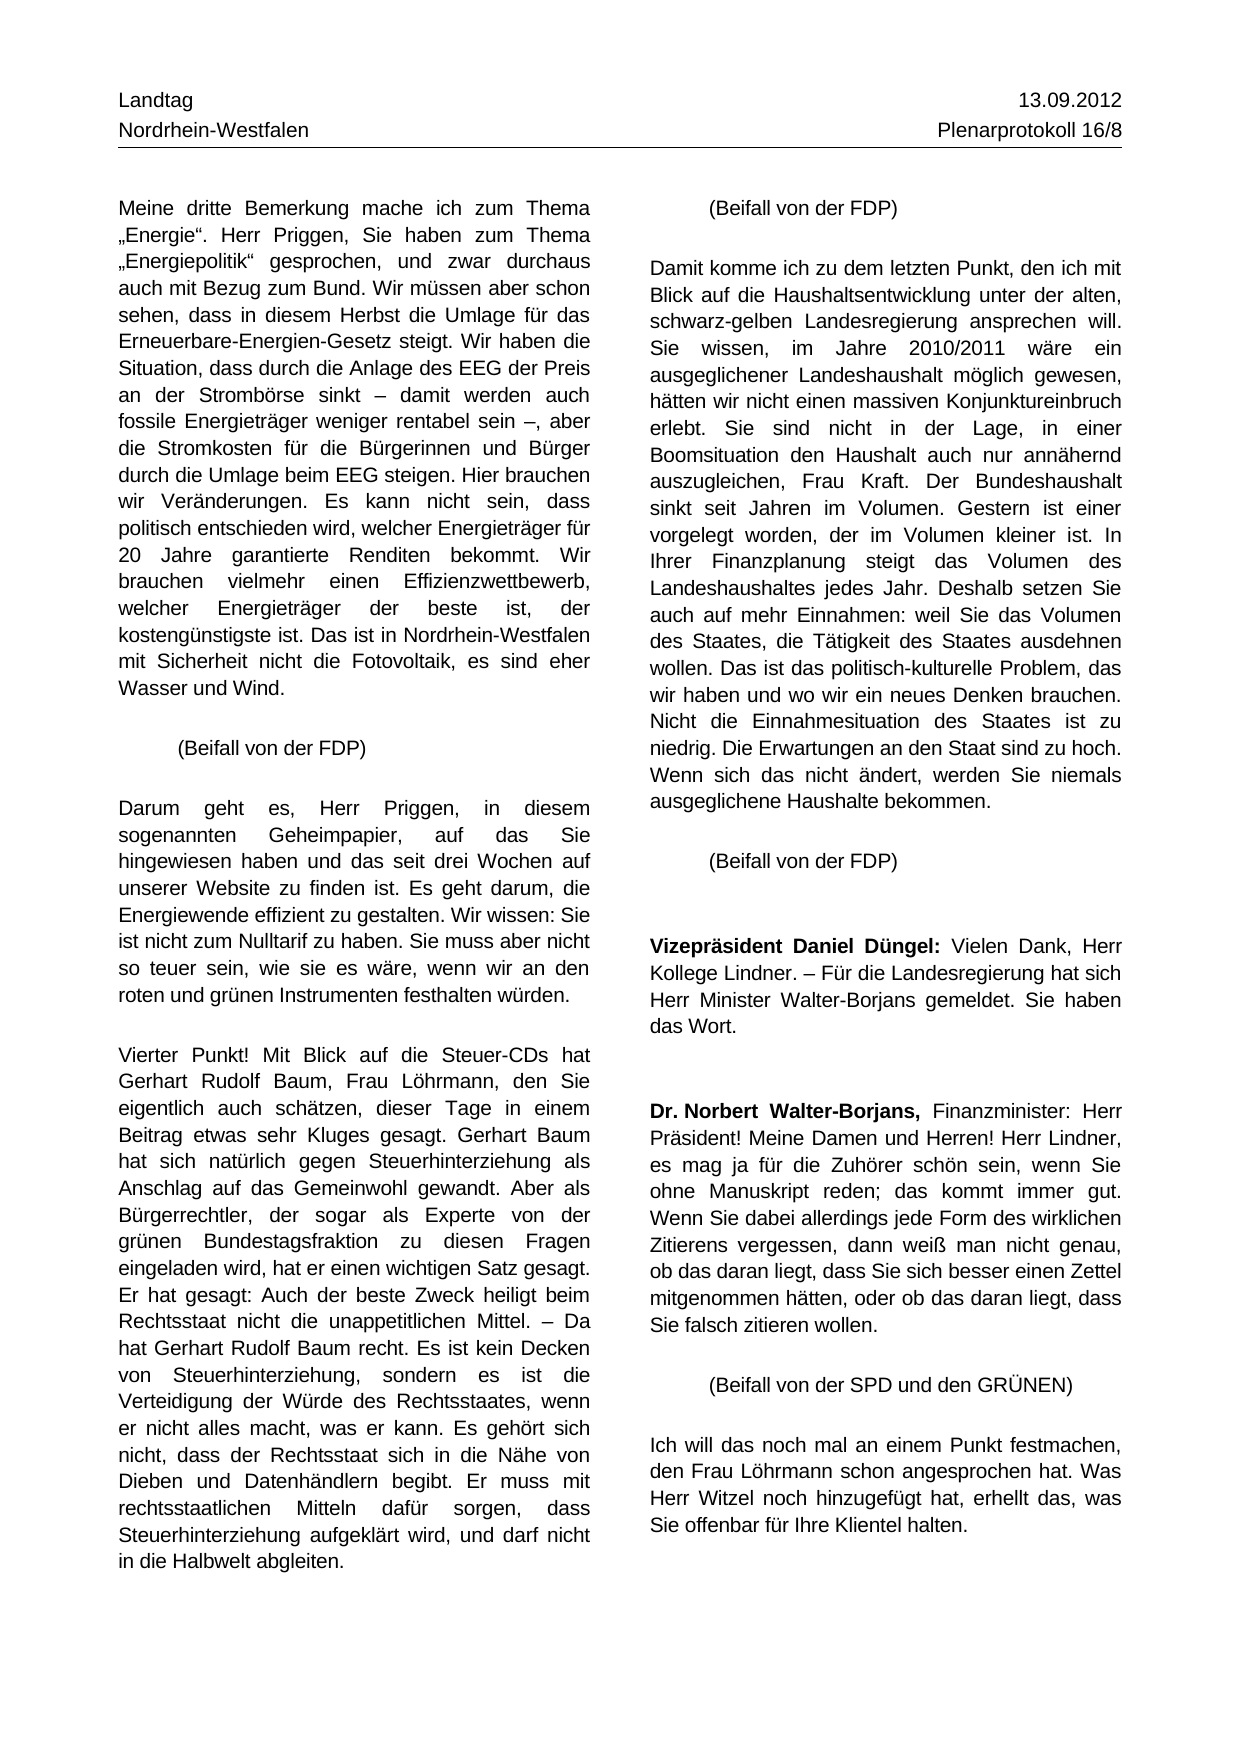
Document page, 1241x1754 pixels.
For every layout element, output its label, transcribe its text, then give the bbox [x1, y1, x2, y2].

text Ich will das noch mal an einem Punkt festmachen, den Frau Löhrmann schon angesprochen hat. Was Herr Witzel noch hinzugefügt hat, erhellt das, was Sie offenbar für Ihre Klientel halten. [649, 1433, 1122, 1537]
text (Beifall von der FDP) [709, 197, 1122, 220]
text Vierter Punkt! Mit Blick auf die Steuer-CDs hat Gerhart Rudolf Baum, Frau Löhrmann, den Sie eigentlich auch schätzen, dieser Tage in einem Beitrag etwas sehr Kluges gesagt. Gerhart Baum hat sich natürlich gegen Steuerhinterziehung als Anschlag auf das Gemeinwohl gewandt. Aber als Bürgerrechtler, der sogar als Experte von der grünen Bundestagsfraktion zu diesen Fragen eingeladen wird, hat er einen wichtigen Satz gesagt. Er hat gesagt: Auch der beste Zweck heiligt beim Rechtsstaat nicht die unappetitlichen Mittel. – Da hat Gerhart Rudolf Baum recht. Es ist kein Decken von Steuerhinterziehung, sondern es ist die Verteidigung der Würde des Rechtsstaates, wenn er nicht alles macht, was er kann. Es gehört sich nicht, dass der Rechtsstaat sich in die Nähe von Dieben und Datenhändlern begibt. Er muss mit rechtsstaatlichen Mitteln dafür sorgen, dass Steuerhinterziehung aufgeklärt wird, und darf nicht in die Halbwelt abgleiten. [118, 1043, 591, 1573]
text Meine dritte Bemerkung mache ich zum Thema „Energie“. Herr Priggen, Sie haben zum Thema „Energiepolitik“ gesprochen, und zwar durchaus auch mit Bezug zum Bund. Wir müssen aber schon sehen, dass in diesem Herbst die Umlage für das Erneuerbare-Energien-Gesetz steigt. Wir haben die Situation, dass durch die Anlage des EEG der Preis an der Strombörse sinkt – damit werden auch fossile Energieträger weniger rentabel sein –, aber die Stromkosten für die Bürgerinnen und Bürger durch die Umlage beim EEG steigen. Hier brauchen wir Veränderungen. Es kann nicht sein, dass politisch entschieden wird, welcher Energieträger für 20 Jahre garantierte Renditen bekommt. Wir brauchen vielmehr einen Effizienzwettbewerb, welcher Energieträger der beste ist, der kostengünstigste ist. Das ist in Nordrhein-Westfalen mit Sicherheit nicht die Fotovoltaik, es sind eher Wasser und Wind. [118, 197, 591, 700]
text Damit komme ich zu dem letzten Punkt, den ich mit Blick auf die Haushaltsentwicklung unter der alten, schwarz-gelben Landesregierung ansprechen will. Sie wissen, im Jahre 2010/2011 wäre ein ausgeglichener Landeshaushalt möglich gewesen, hätten wir nicht einen massiven Konjunktureinbruch erlebt. Sie sind nicht in der Lage, in einer Boomsituation den Haushalt auch nur annähernd auszugleichen, Frau Kraft. Der Bundeshaushalt sinkt seit Jahren im Volumen. Gestern ist einer vorgelegt worden, der im Volumen kleiner ist. In Ihrer Finanzplanung steigt das Volumen des Landeshaushaltes jedes Jahr. Deshalb setzen Sie auch auf mehr Einnahmen: weil Sie das Volumen des Staates, die Tätigkeit des Staates ausdehnen wollen. Das ist das politisch-kulturelle Problem, das wir haben und wo wir ein neues Denken brauchen. Nicht die Einnahmesituation des Staates ist zu niedrig. Die Erwartungen an den Staat sind zu hoch. Wenn sich das nicht ändert, werden Sie niemals ausgeglichene Haushalte bekommen. [649, 257, 1122, 813]
text Darum geht es, Herr Priggen, in diesem sogenannten Geheimpapier, auf das Sie hingewiesen haben und das seit drei Wochen auf unserer Website zu finden ist. Es geht darum, die Energiewende effizient zu gestalten. Wir wissen: Sie ist nicht zum Nulltarif zu haben. Sie muss aber nicht so teuer sein, wie sie es wäre, wenn wir an den roten und grünen Instrumenten festhalten würden. [118, 797, 591, 1007]
text (Beifall von der FDP) [177, 737, 591, 760]
text Dr. Norbert Walter-Borjans, Finanzminister: Herr Präsident! Meine Damen und Herren! Herr Lindner, es mag ja für die Zuhörer schön sein, wenn Sie ohne Manuskript reden; das kommt immer gut. Wenn Sie dabei allerdings jede Form des wirklichen Zitierens vergessen, dann weiß man nicht genau, ob das daran liegt, dass Sie sich besser einen Zettel mitgenommen hätten, oder ob das daran liegt, dass Sie falsch zitieren wollen. [649, 1100, 1122, 1337]
text Vizepräsident Daniel Düngel: Vielen Dank, Herr Kollege Lindner. – Für die Landesregierung hat sich Herr Minister Walter-Borjans gemeldet. Sie haben das Wort. [649, 935, 1122, 1038]
text (Beifall von der FDP) [709, 850, 1122, 873]
text (Beifall von der SPD und den GRÜNEN) [709, 1373, 1122, 1397]
